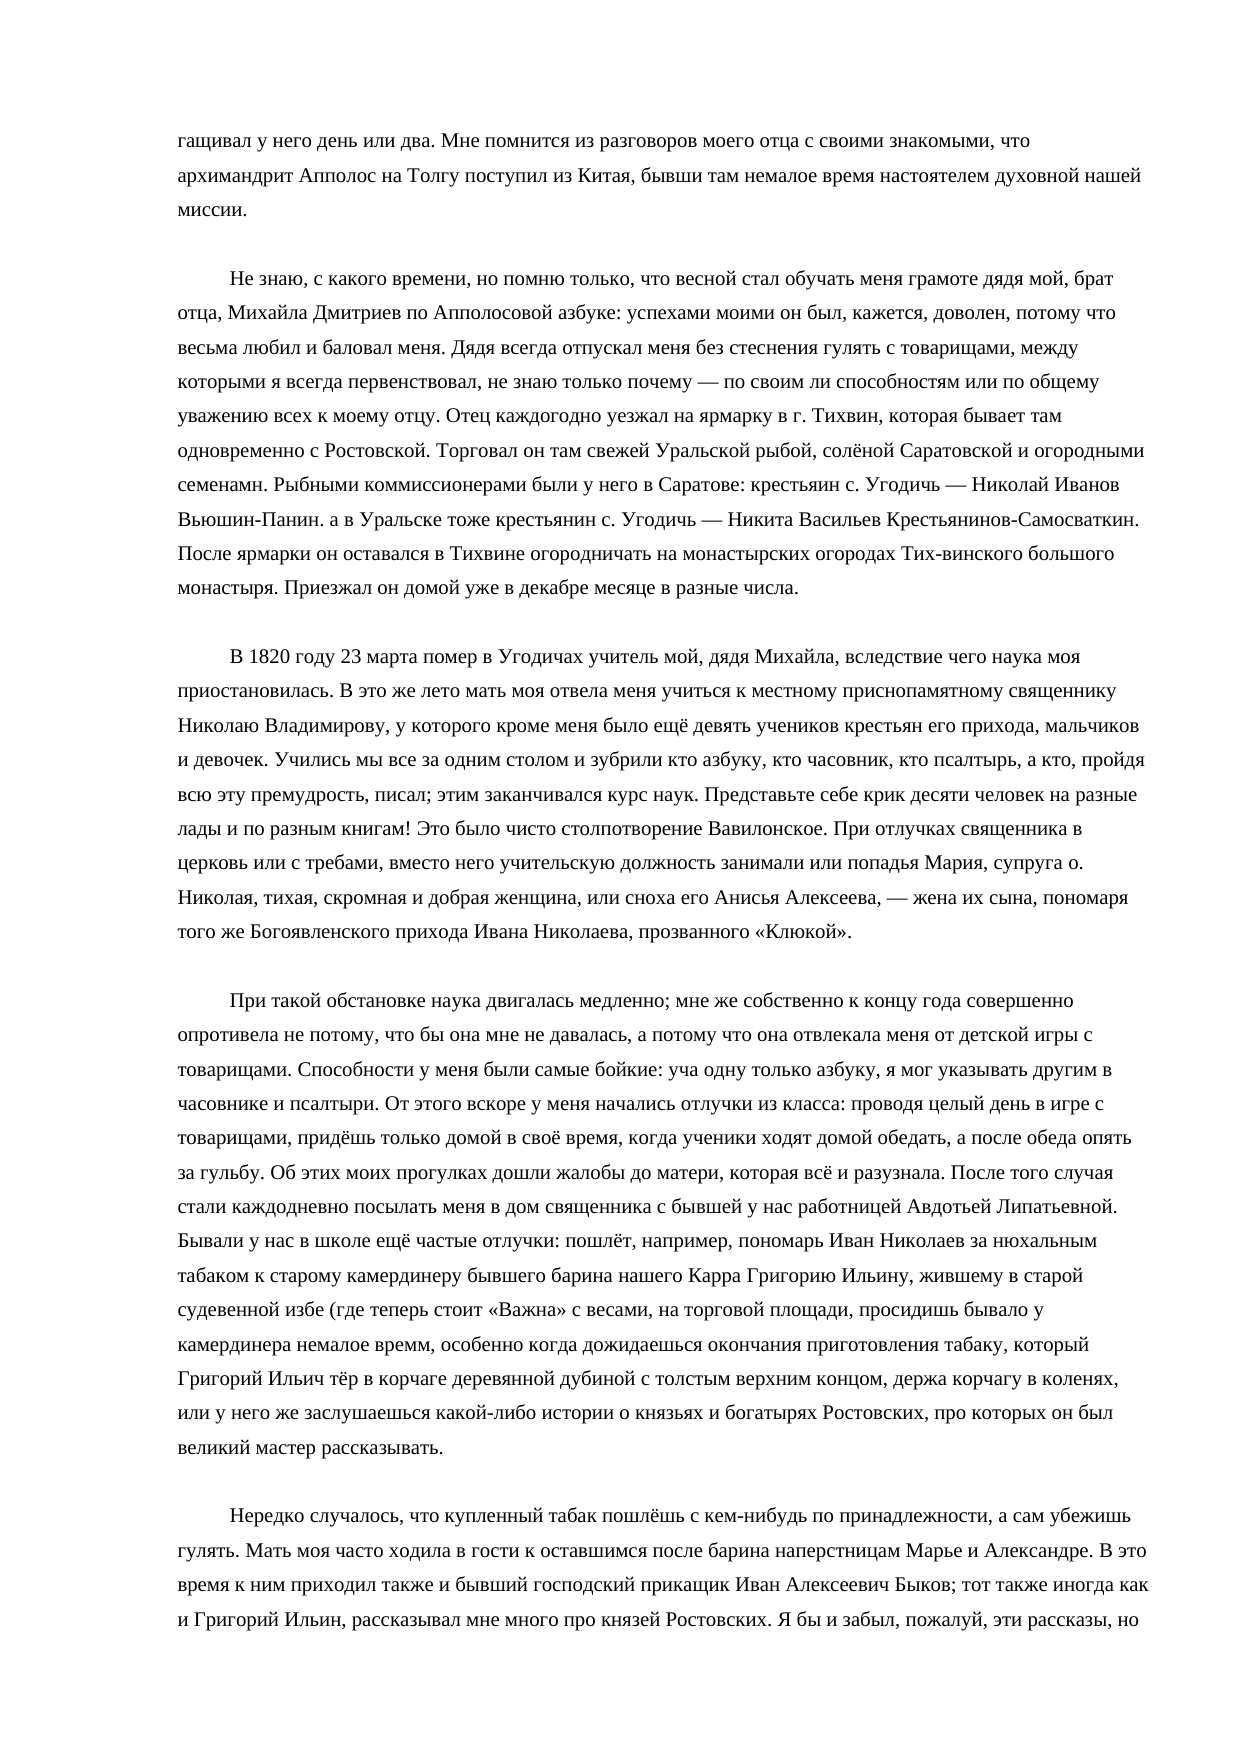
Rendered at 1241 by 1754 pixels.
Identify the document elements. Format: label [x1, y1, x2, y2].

text [177, 118, 1152, 1631]
